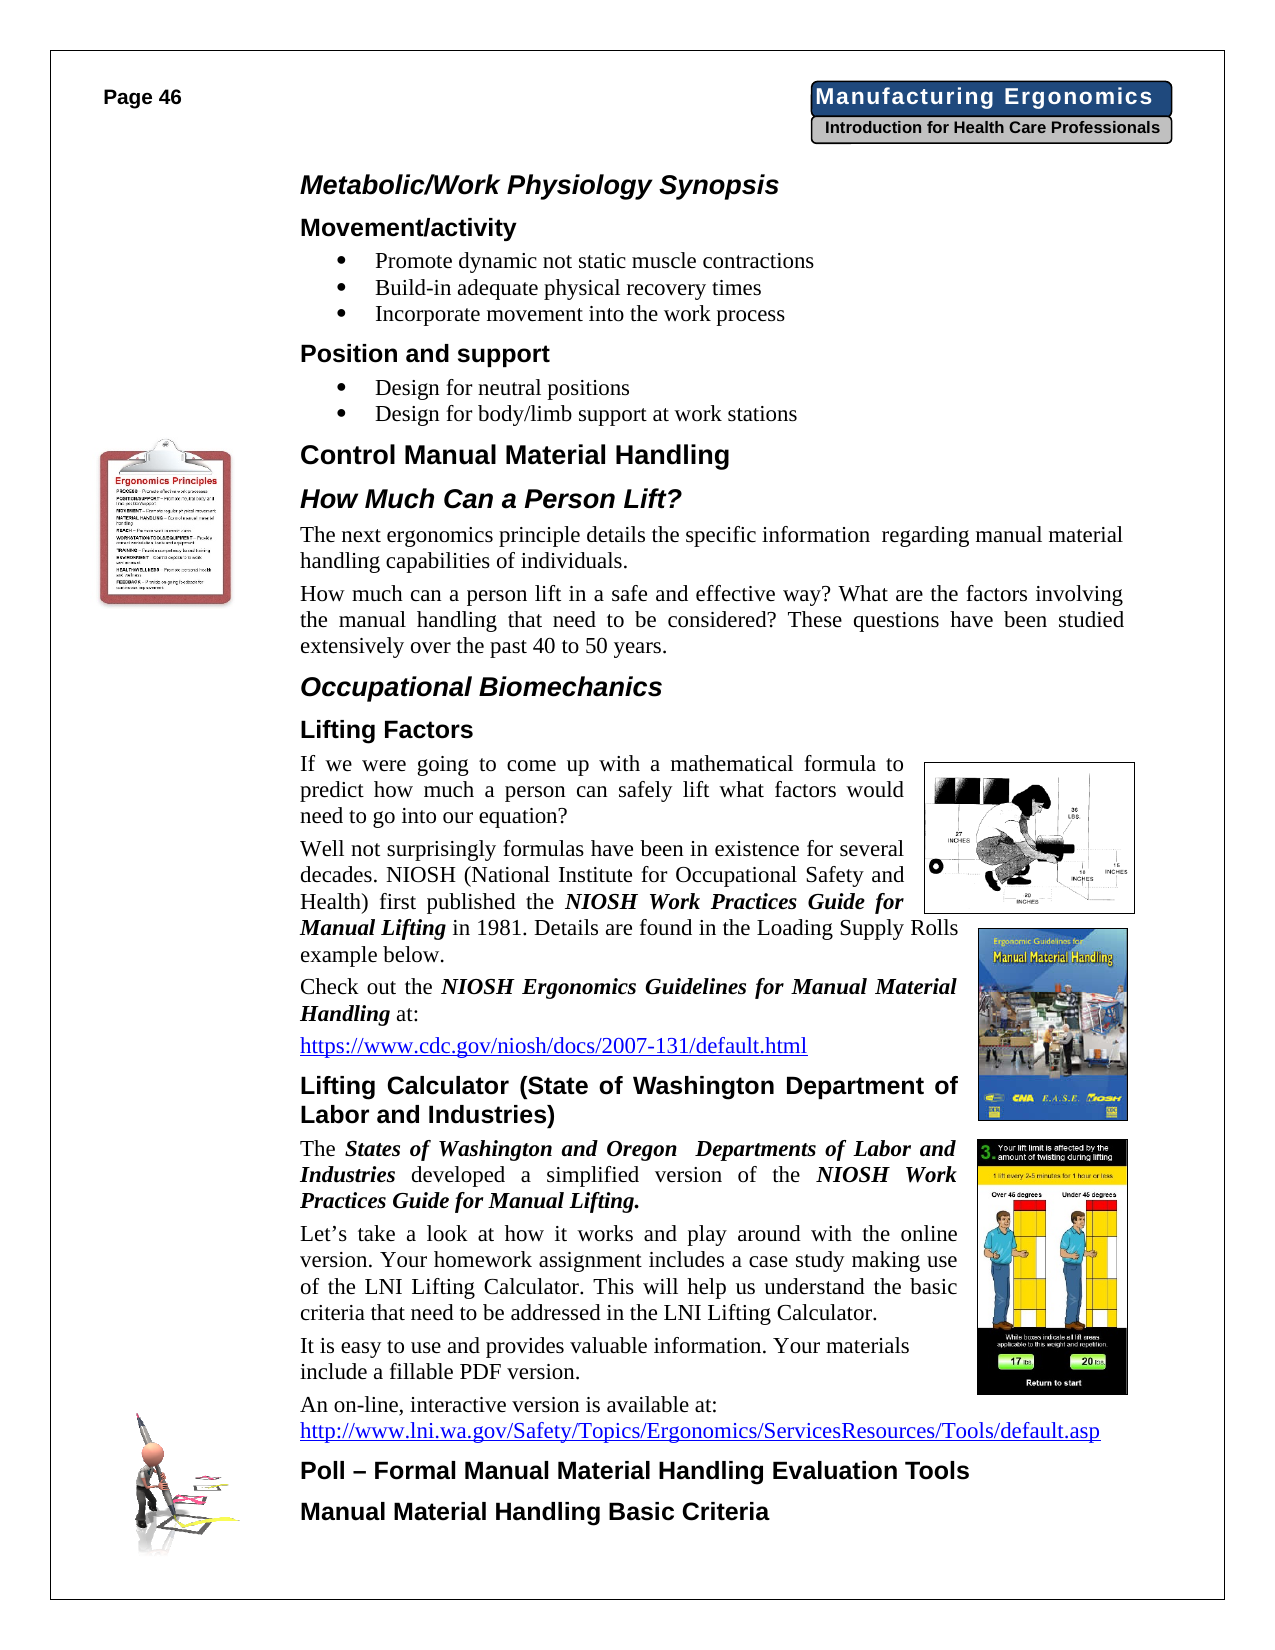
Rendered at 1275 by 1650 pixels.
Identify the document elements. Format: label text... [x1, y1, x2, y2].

text It is easy to use and provides valuable information. Your materials include a fillable PDF version. [300, 1332, 977, 1384]
picture [979, 929, 1127, 1120]
text An on-line, interactive version is available at: http://www.lni.wa.gov/Safety/Topics/Ergonomics/ServicesResources/Tools/default.asp [300, 1391, 1125, 1443]
list Build-in adequate physical recovery times [337, 274, 1125, 300]
list Incorporate movement into the work process [337, 300, 1125, 327]
picture [925, 763, 1133, 913]
subtitle Position and support [300, 339, 1125, 368]
text How much can a person lift in a safe and effective way? What are the factors involving the manual handling that need to be considered? These questions have been studied extensively over the past 40 to 50 years. [300, 579, 1125, 659]
subtitle Metabolic/Work Physiology Synopsis [300, 169, 1125, 200]
text If we were going to come up with a mathematical formula to predict how much a person can safely lift what factors would need to go into our equation? [300, 750, 1125, 829]
subtitle Control Manual Material Handling [300, 439, 1125, 471]
text The next ergonomics principle details the specific information regarding manual material handling capabilities of individuals. [300, 521, 1125, 573]
picture [126, 1407, 243, 1555]
subtitle Lifting Factors [300, 715, 1125, 744]
list Promote dynamic not static muscle contractions [337, 248, 1125, 274]
text Let’s take a look at how it works and play around with the online version. Your homework assignment includes a case study making use of the LNI Lifting Calculator. This will help us understand the basic criteria that need to be addressed in the LNI Lifting Calculator. [300, 1220, 977, 1326]
list Design for neutral positions [337, 374, 1125, 401]
subtitle Lifting Calculator (State of Washington Department of Labor and Industries) [300, 1071, 1125, 1128]
text Check out the NIOSH Ergonomics Guidelines for Manual Material Handling at: [300, 973, 978, 1026]
list Design for body/limb support at work stations [337, 401, 1125, 427]
picture [978, 1140, 1127, 1394]
subtitle Manual Material Handling Basic Criteria [300, 1497, 1125, 1526]
subtitle Occupational Biomechanics [300, 671, 1125, 702]
subtitle Movement/activity [300, 213, 1125, 241]
text The States of Washington and Oregon Departments of Labor and Industries developed a simplified version of the NIOSH Work Practices Guide for Manual Lifting. [300, 1135, 1125, 1214]
text https://www.cdc.gov/niosh/docs/2007-131/default.html [300, 1032, 978, 1058]
subtitle Poll – Formal Manual Material Handling Evaluation Tools [300, 1456, 1125, 1485]
picture [90, 437, 241, 609]
subtitle How Much Can a Person Lift? [300, 483, 1125, 514]
text Well not surprisingly formulas have been in existence for several decades. NIOSH (National Institute for Occupational Safety and Health) first published the NIOSH Work Practices Guide for Manual Lifting in 1981. Details are found in the Loading Supply Rolls example below. [300, 835, 1125, 967]
